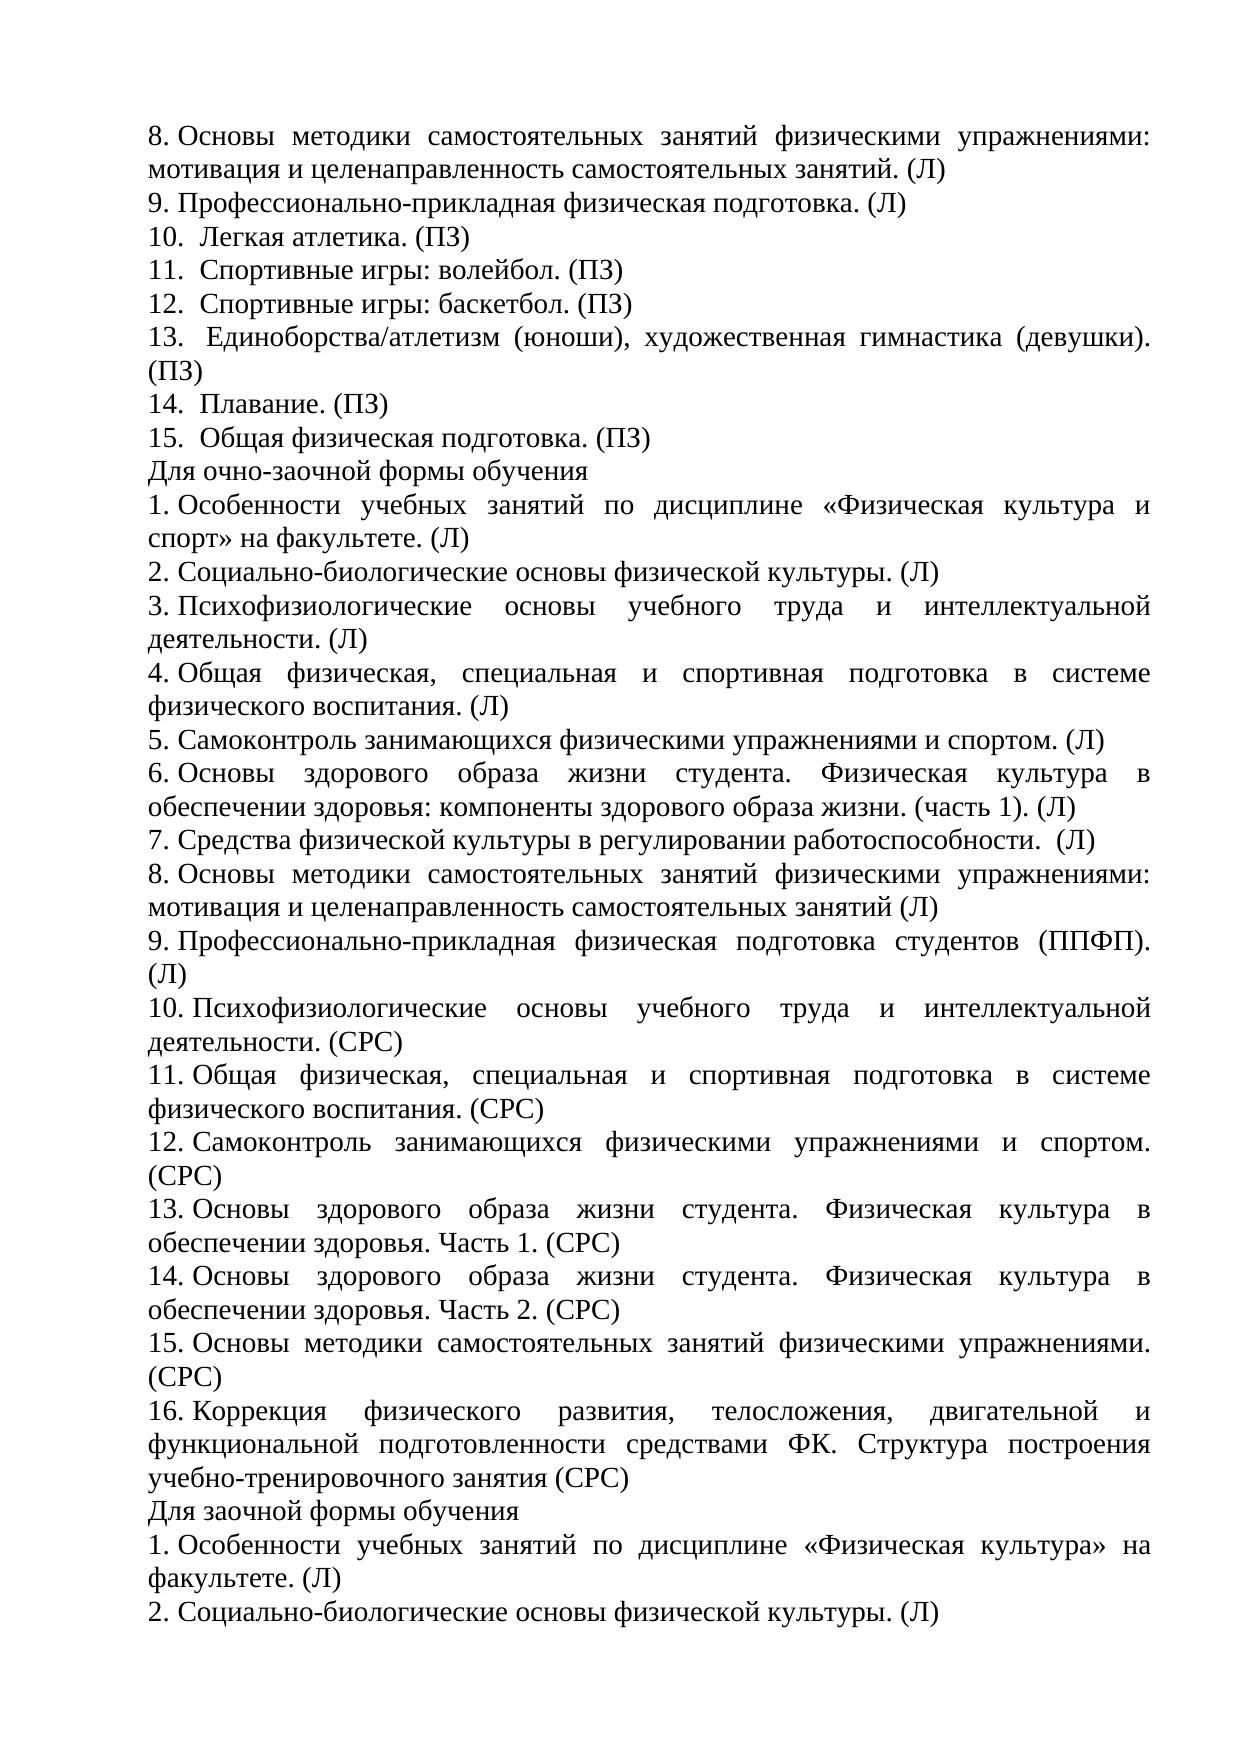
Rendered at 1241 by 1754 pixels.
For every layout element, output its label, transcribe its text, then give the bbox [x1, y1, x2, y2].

text Для заочной формы обучения [148, 1493, 1152, 1527]
list Общая физическая, специальная и спортивная подготовка в системе физического воспитания. (Л) [148, 655, 1152, 722]
list Психофизиологические основы учебного труда и интеллектуальной деятельности. (Л) [148, 588, 1152, 655]
list Основы методики самостоятельных занятий физическими упражнениями: мотивация и целенаправленность самостоятельных занятий (Л) [148, 856, 1152, 923]
list Психофизиологические основы учебного труда и интеллектуальной деятельности. (СРС) [148, 990, 1152, 1057]
list Социально-биологические основы физической культуры. (Л) [148, 554, 1152, 588]
text 2. Социально-биологические основы физической культуры. (Л) [148, 1594, 1152, 1627]
text 11. Спортивные игры: волейбол. (ПЗ) [148, 252, 1152, 286]
text 12. Спортивные игры: баскетбол. (ПЗ) [148, 286, 1152, 319]
text 9. Профессионально-прикладная физическая подготовка. (Л) [148, 185, 1152, 219]
list Профессионально-прикладная физическая подготовка студентов (ППФП). (Л) [148, 923, 1152, 990]
text 13. Единоборства/атлетизм (юноши), художественная гимнастика (девушки). (ПЗ) [148, 319, 1152, 386]
list Самоконтроль занимающихся физическими упражнениями и спортом. (СРС) [148, 1124, 1152, 1191]
text 1. Особенности учебных занятий по дисциплине «Физическая культура» на факультете. (Л) [148, 1527, 1152, 1594]
list Коррекция физического развития, телосложения, двигательной и функциональной подготовленности средствами ФК. Структура построения учебно-тренировочного занятия (СРС) [148, 1393, 1152, 1493]
list Основы методики самостоятельных занятий физическими упражнениями. (СРС) [148, 1326, 1152, 1393]
list Средства физической культуры в регулировании работоспособности. (Л) [148, 822, 1152, 856]
list Основы здорового образа жизни студента. Физическая культура в обеспечении здоровья. Часть 2. (СРС) [148, 1258, 1152, 1326]
text 14. Плавание. (ПЗ) [148, 386, 1152, 420]
text 15. Общая физическая подготовка. (ПЗ) [148, 420, 1152, 453]
list Основы здорового образа жизни студента. Физическая культура в обеспечении здоровья. Часть 1. (СРС) [148, 1191, 1152, 1258]
text 8. Основы методики самостоятельных занятий физическими упражнениями: мотивация и целенаправленность самостоятельных занятий. (Л) [148, 118, 1152, 185]
list Самоконтроль занимающихся физическими упражнениями и спортом. (Л) [148, 722, 1152, 755]
text 10. Легкая атлетика. (ПЗ) [148, 219, 1152, 252]
list Основы здорового образа жизни студента. Физическая культура в обеспечении здоровья: компоненты здорового образа жизни. (часть 1). (Л) [148, 755, 1152, 822]
list Особенности учебных занятий по дисциплине «Физическая культура и спорт» на факультете. (Л) [148, 487, 1152, 554]
list Общая физическая, специальная и спортивная подготовка в системе физического воспитания. (СРС) [148, 1057, 1152, 1124]
text Для очно-заочной формы обучения [148, 453, 1152, 487]
